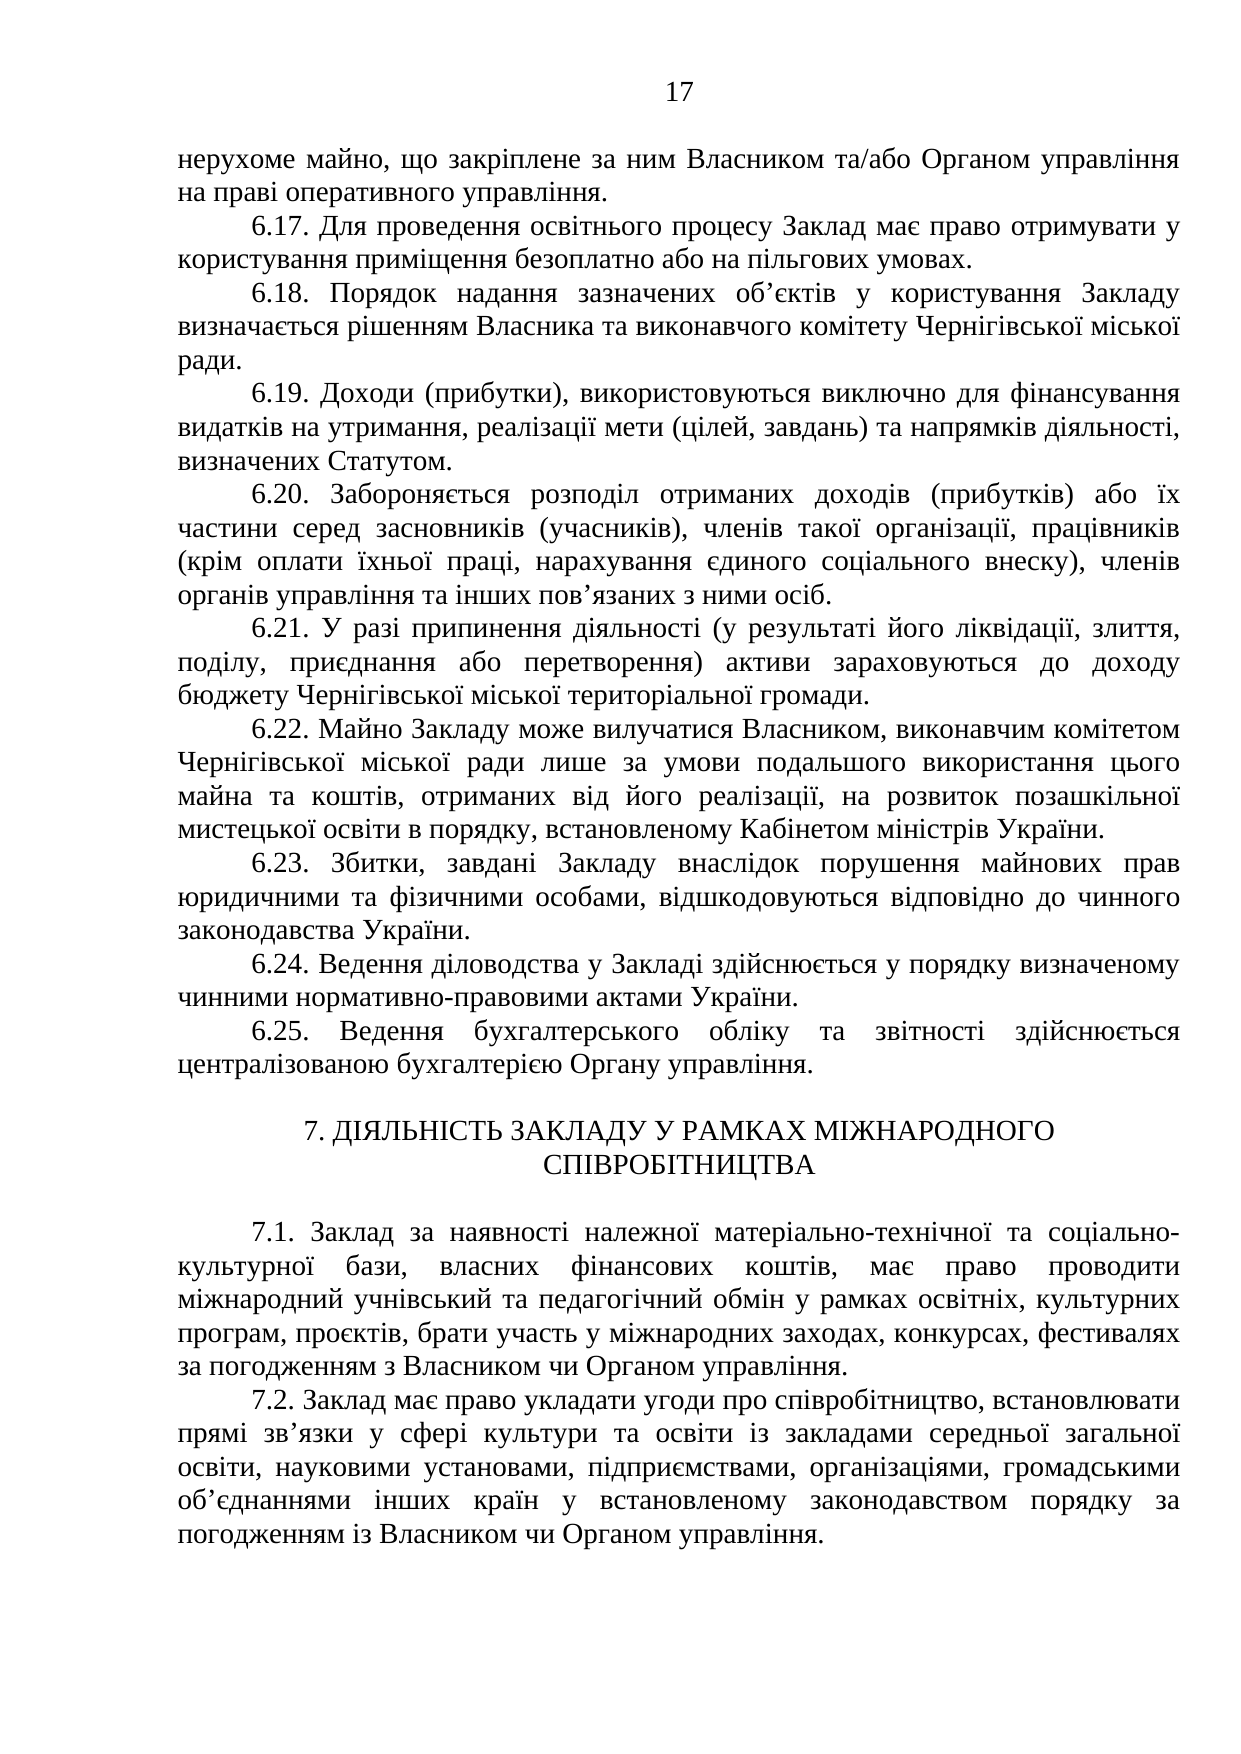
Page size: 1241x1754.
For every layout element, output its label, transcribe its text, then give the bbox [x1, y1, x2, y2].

text 6.17. Для проведення освітнього процесу Заклад має право отримувати у користування приміщення безоплатно або на пільгових умовах. [177, 208, 1181, 275]
text 6.25. Ведення бухгалтерського обліку та звітності здійснюється централізованою бухгалтерією Органу управління. [177, 1013, 1181, 1080]
text 6.23. Збитки, завдані Закладу внаслідок порушення майнових прав юридичними та фізичними особами, відшкодовуються відповідно до чинного законодавства України. [177, 845, 1181, 946]
text 6.24. Ведення діловодства у Закладі здійснюється у порядку визначеному чинними нормативно-правовими актами України. [177, 946, 1181, 1013]
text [177, 141, 1181, 208]
text 6.19. Доходи (прибутки), використовуються виключно для фінансування видатків на утримання, реалізації мети (цілей, завдань) та напрямків діяльності, визначених Статутом. [177, 376, 1181, 476]
text 6.22. Майно Закладу може вилучатися Власником, виконавчим комітетом Чернігівської міської ради лише за умови подальшого використання цього майна та коштів, отриманих від його реалізації, на розвиток позашкільної мистецької освіти в порядку, встановленому Кабінетом міністрів України. [177, 711, 1181, 845]
text 7.1. Заклад за наявності належної матеріально-технічної та соціально-культурної бази, власних фінансових коштів, має право проводити міжнародний учнівський та педагогічний обмін у рамках освітніх, культурних програм, проєктів, брати участь у міжнародних заходах, конкурсах, фестивалях за погодженням з Власником чи Органом управління. [177, 1214, 1181, 1382]
text 6.18. Порядок надання зазначених об’єктів у користування Закладу визначається рішенням Власника та виконавчого комітету Чернігівської міської ради. [177, 275, 1181, 376]
text 7.2. Заклад має право укладати угоди про співробітництво, встановлювати прямі зв’язки у сфері культури та освіти із закладами середньої загальної освіти, науковими установами, підприємствами, організаціями, громадськими об’єднаннями інших країн у встановленому законодавством порядку за погодженням із Власником чи Органом управління. [177, 1382, 1181, 1549]
text 6.21. У разі припинення діяльності (у результаті його ліквідації, злиття, поділу, приєднання або перетворення) активи зараховуються до доходу бюджету Чернігівської міської територіальної громади. [177, 610, 1181, 711]
text 6.20. Забороняється розподіл отриманих доходів (прибутків) або їх частини серед засновників (учасників), членів такої організації, працівників (крім оплати їхньої праці, нарахування єдиного соціального внеску), членів органів управління та інших пов’язаних з ними осіб. [177, 476, 1181, 610]
text 7. ДІЯЛЬНІСТЬ ЗАКЛАДУ У РАМКАХ МІЖНАРОДНОГО СПІВРОБІТНИЦТВА [177, 1113, 1181, 1181]
